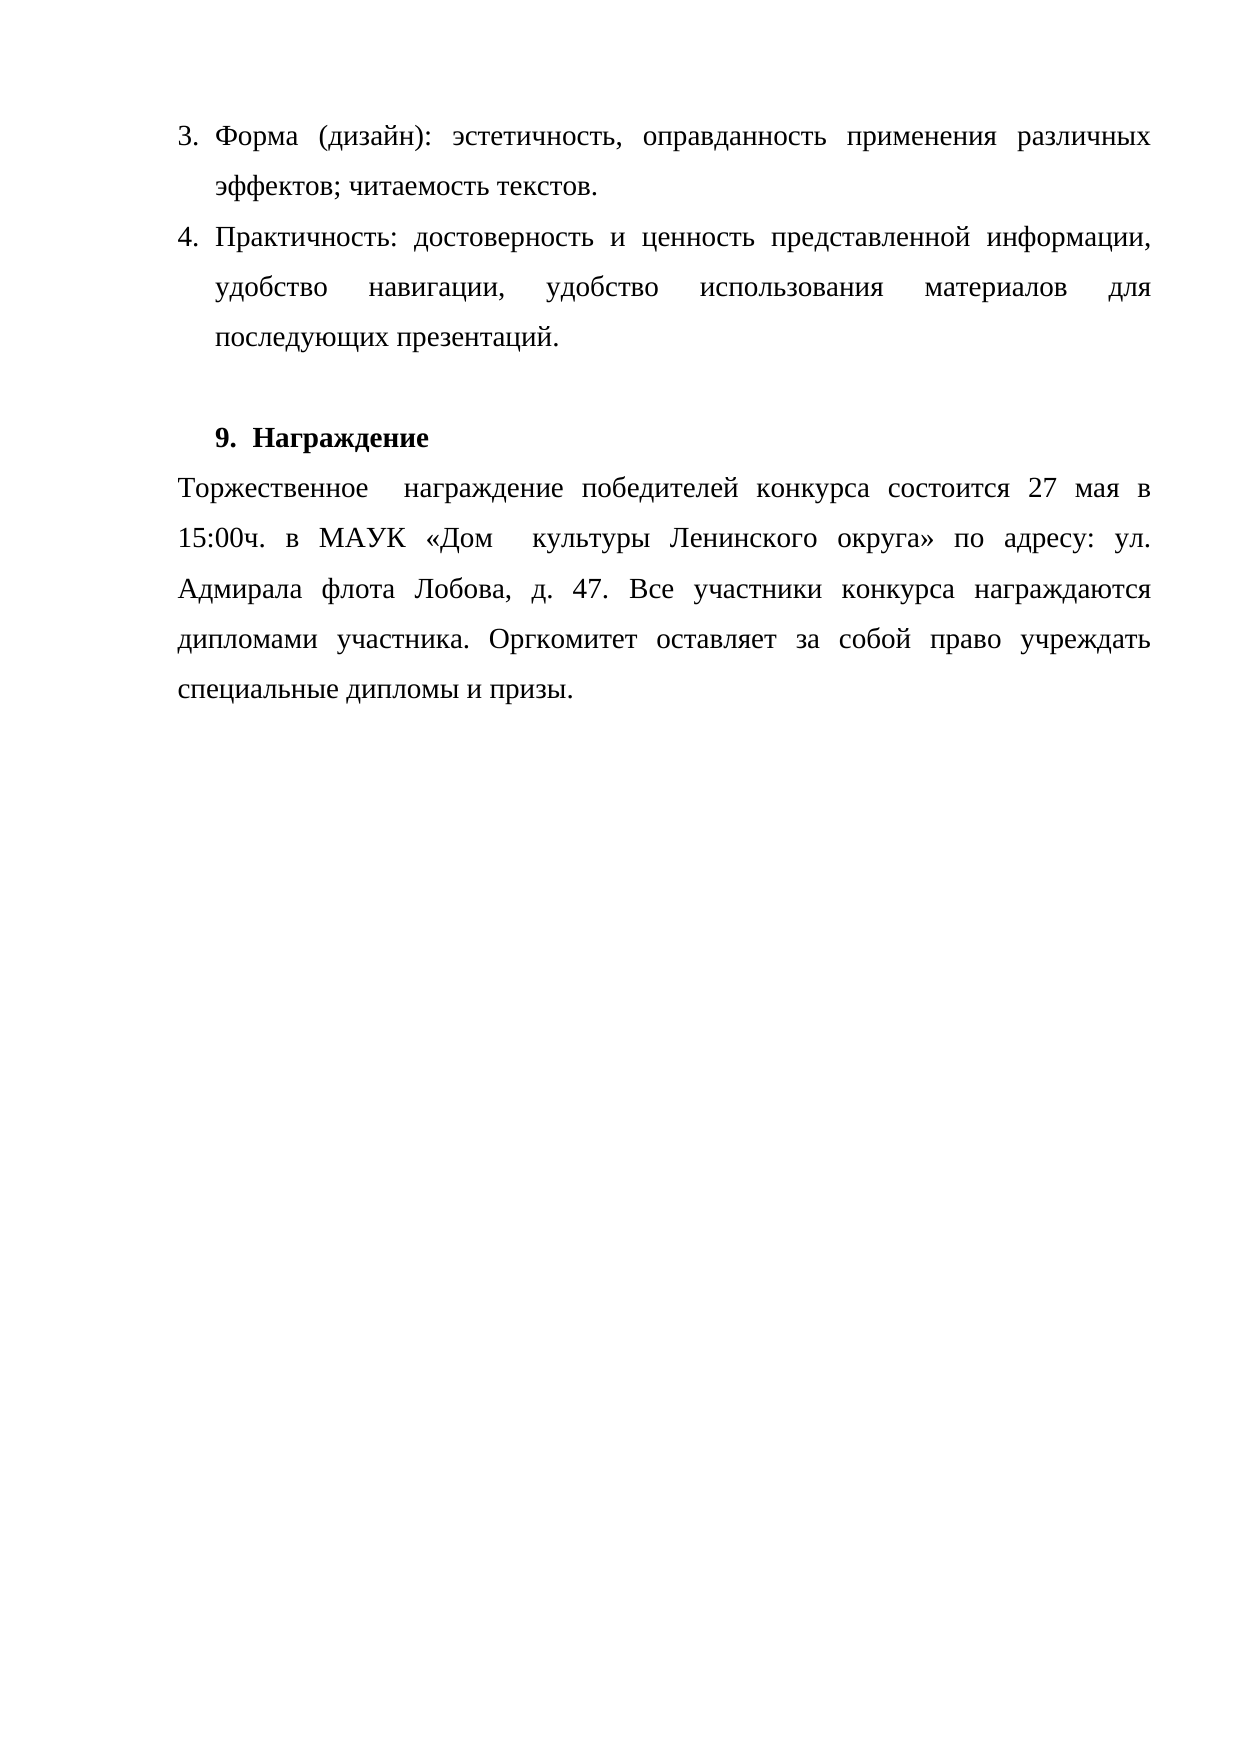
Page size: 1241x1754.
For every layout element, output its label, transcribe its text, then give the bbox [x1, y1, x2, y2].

list Форма (дизайн): эстетичность, оправданность применения различных эффектов; читаемость текстов. [177, 118, 1152, 202]
list Практичность: достоверность и ценность представленной информации, удобство навигации, удобство использования материалов для последующих презентаций. [177, 219, 1152, 353]
list Награждение [215, 420, 1152, 453]
text Торжественное награждение победителей конкурса состоится 27 мая в 15:00ч. в МАУК «Дом культуры Ленинского округа» по адресу: ул. Адмирала флота Лобова, д. 47. Все участники конкурса награждаются дипломами участника. Оргкомитет оставляет за собой право учреждать специальные дипломы и призы. [177, 470, 1152, 705]
